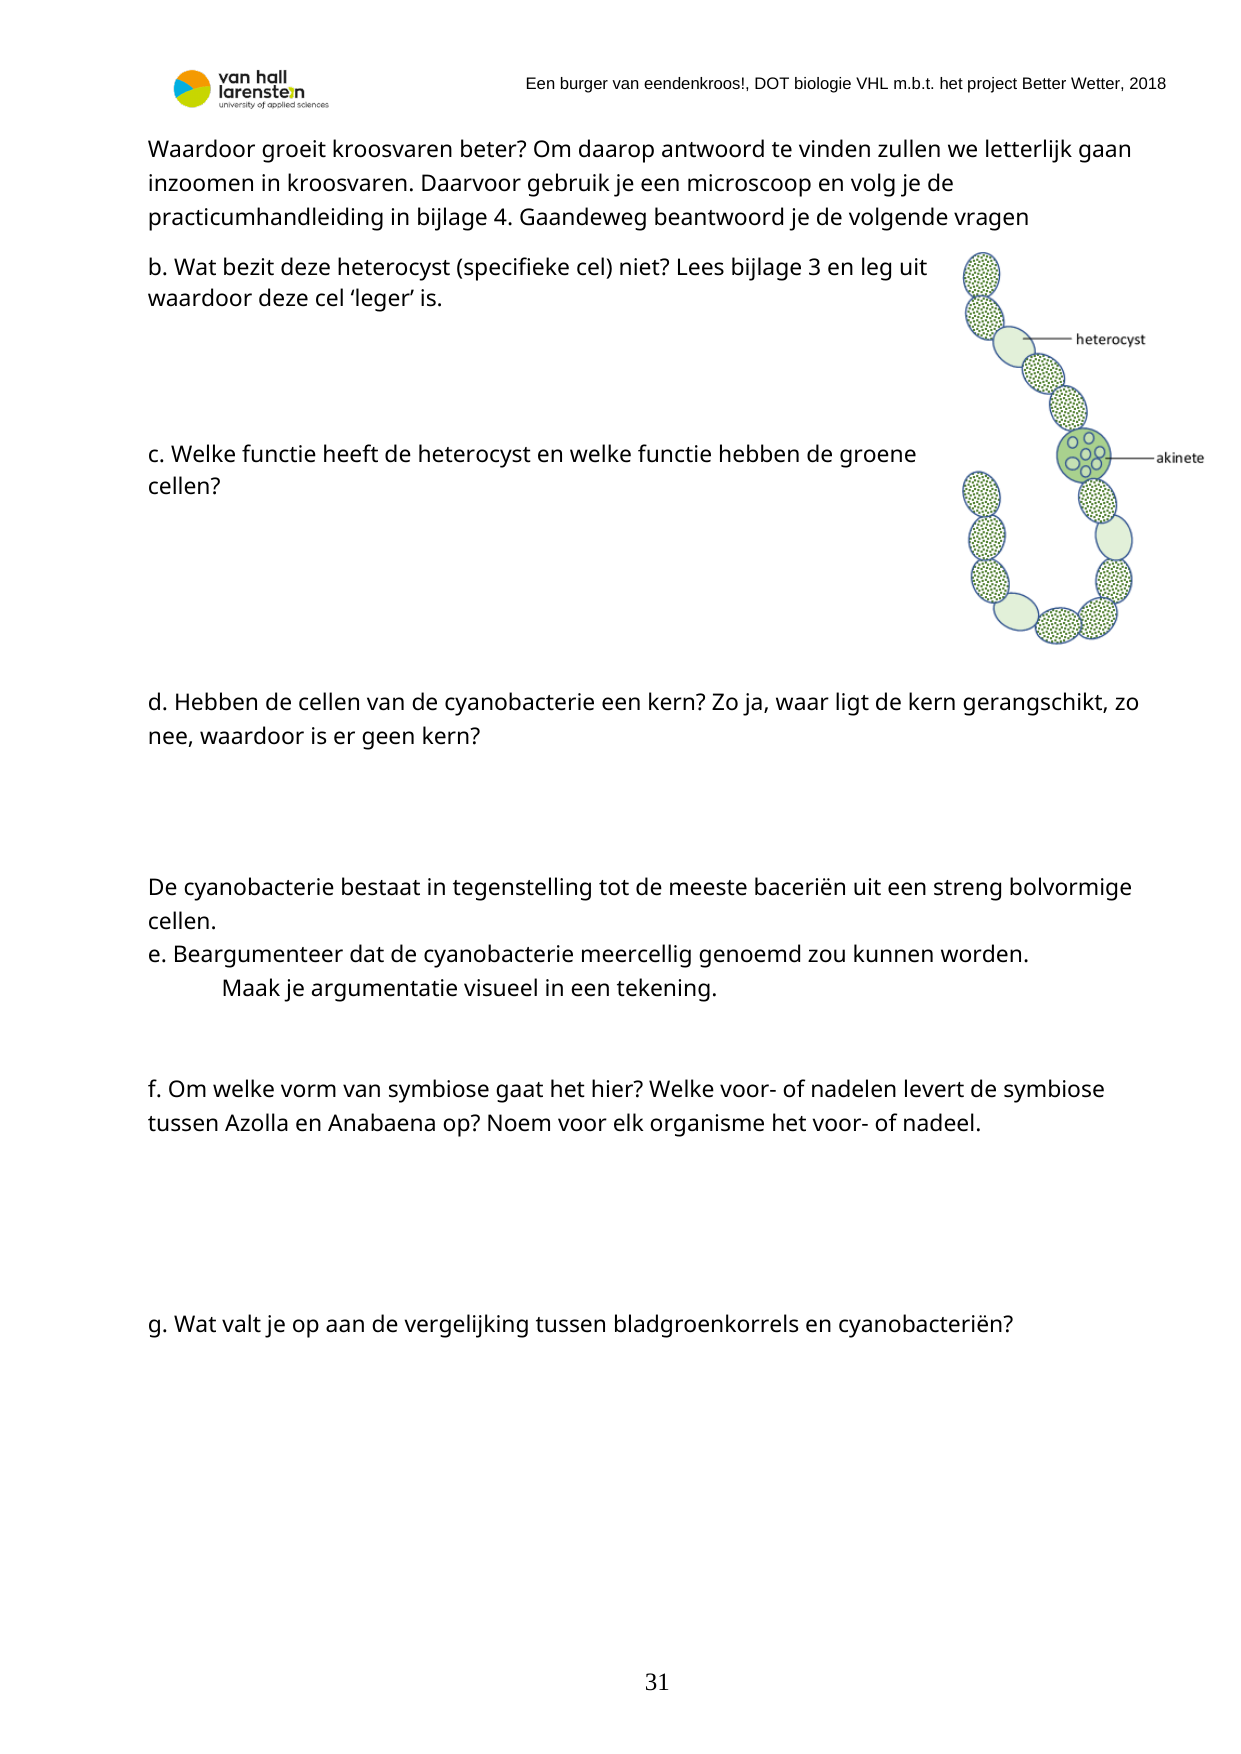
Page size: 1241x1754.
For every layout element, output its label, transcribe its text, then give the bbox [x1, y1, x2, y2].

text d. Hebben de cellen van de cyanobacterie een kern? Zo ja, waar ligt de kern gerangschikt, zo nee, waardoor is er geen kern? [148, 652, 1167, 751]
text g. Wat valt je op aan de vergelijking tussen bladgroenkorrels en cyanobacteriën? [148, 1308, 1167, 1339]
text c. Welke functie heeft de heterocyst en welke functie hebben de groene cellen? [148, 438, 962, 501]
picture [156, 52, 346, 125]
text De cyanobacterie bestaat in tegenstelling tot de meeste baceriën uit een streng bolvormige cellen. e. Beargumenteer dat de cyanobacterie meercellig genoemd zou kunnen worden. Maak je argumentatie visueel in een tekening. [148, 871, 1167, 1003]
text Waardoor groeit kroosvaren beter? Om daarop antwoord te vinden zullen we letterlijk gaan inzoomen in kroosvaren. Daarvoor gebruik je een microscoop en volg je de practicumhandleiding in bijlage 4. Gaandeweg beantwoord je de volgende vragen [148, 133, 1167, 232]
text f. Om welke vorm van symbiose gaat het hier? Welke voor- of nadelen levert de symbiose tussen Azolla en Anabaena op? Noem voor elk organisme het voor- of nadeel. [148, 1073, 1167, 1138]
picture [962, 250, 1241, 648]
text b. Wat bezit deze heterocyst (specifieke cel) niet? Lees bijlage 3 en leg uit waardoor deze cel ‘leger’ is. [148, 251, 962, 313]
